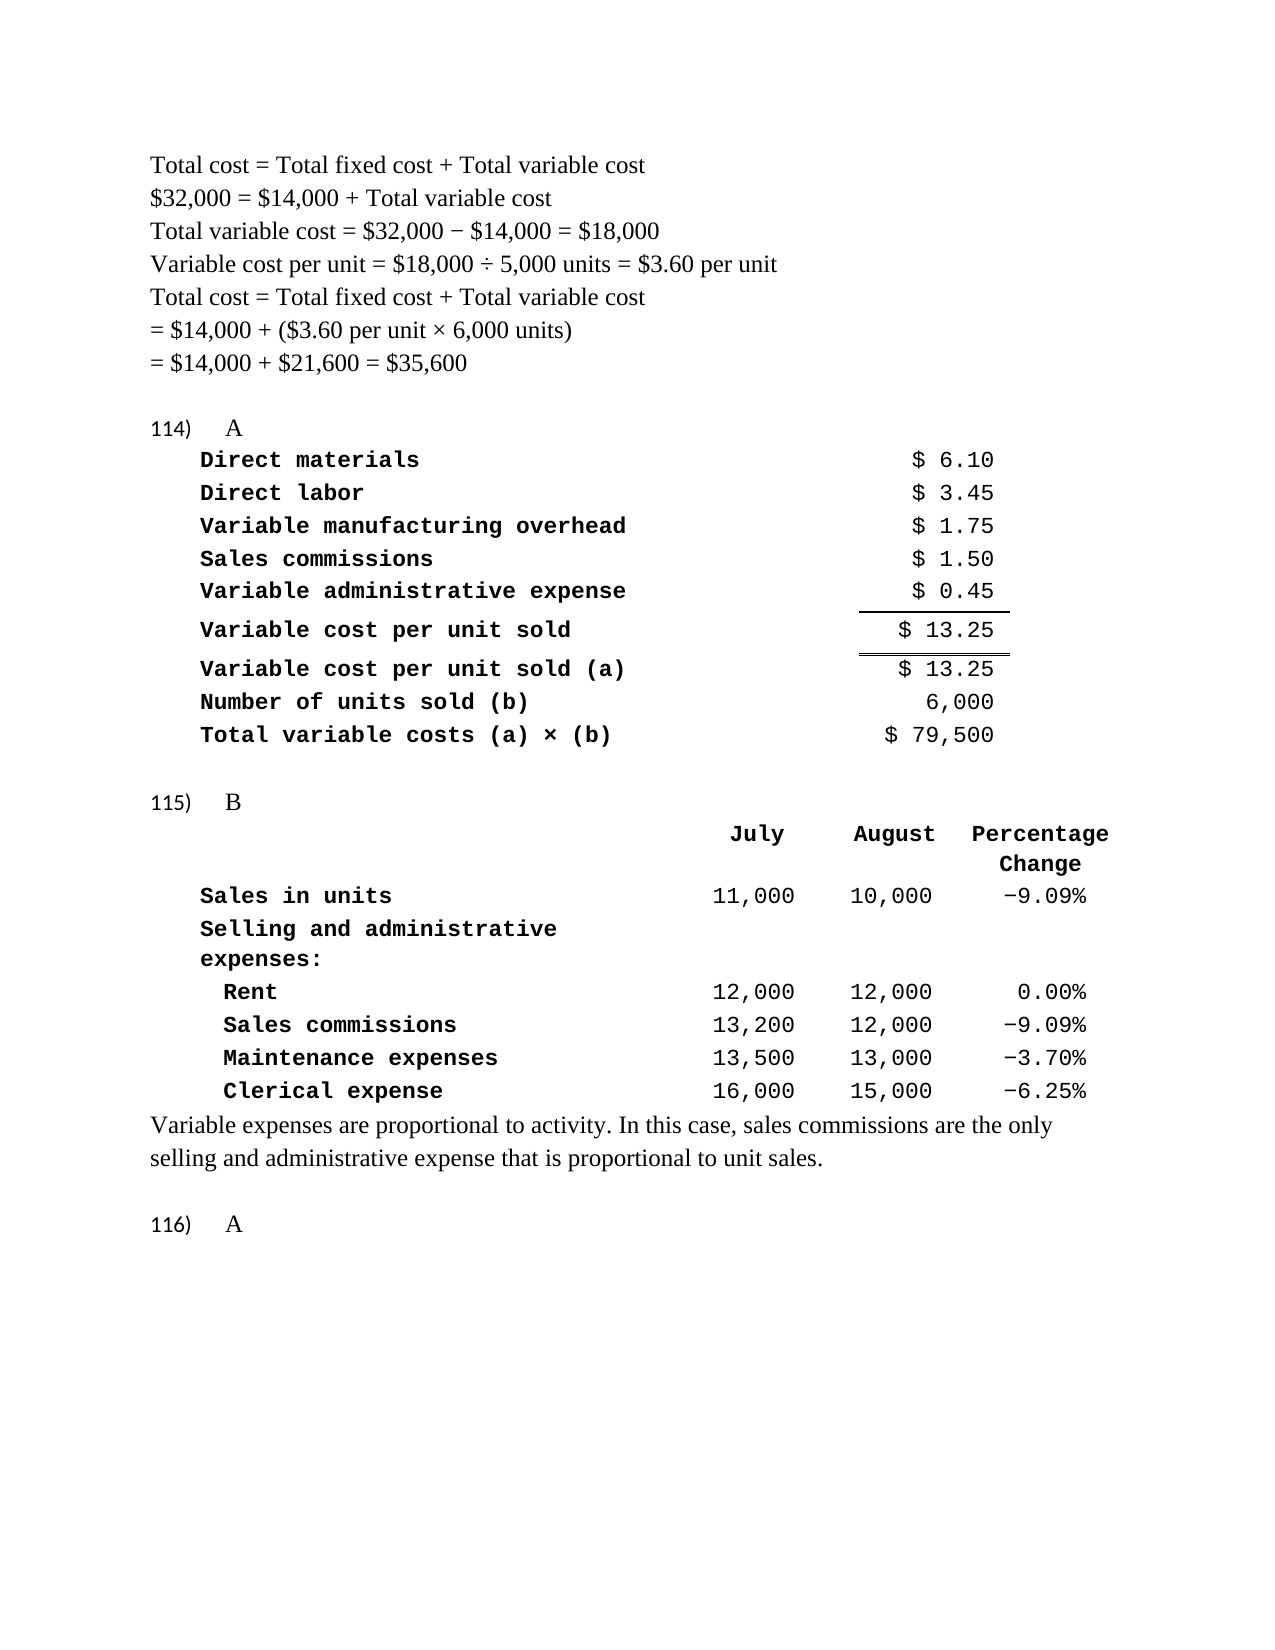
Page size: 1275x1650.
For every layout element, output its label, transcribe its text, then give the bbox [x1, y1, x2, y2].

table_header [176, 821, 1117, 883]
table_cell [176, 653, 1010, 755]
list A [150, 1209, 1125, 1238]
list A [150, 413, 1125, 442]
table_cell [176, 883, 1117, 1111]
text Total cost = Total fixed cost + Total variable cost $32,000 = $14,000 + Total variable cost Total variable cost = $32,000 − $14,000 = $18,000 Variable cost per unit = $18,000 ÷ 5,000 units = $3.60 per unit Total cost = Total fixed cost + Total variable cost = $14,000 + ($3.60 per unit × 6,000 units) = $14,000 + $21,600 = $35,600 [150, 150, 1125, 377]
list B [150, 787, 1125, 816]
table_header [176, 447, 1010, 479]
text Variable expenses are proportional to activity. In this case, sales commissions are the only selling and administrative expense that is proportional to unit sales. [150, 1111, 1125, 1172]
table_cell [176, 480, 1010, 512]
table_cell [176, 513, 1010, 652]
